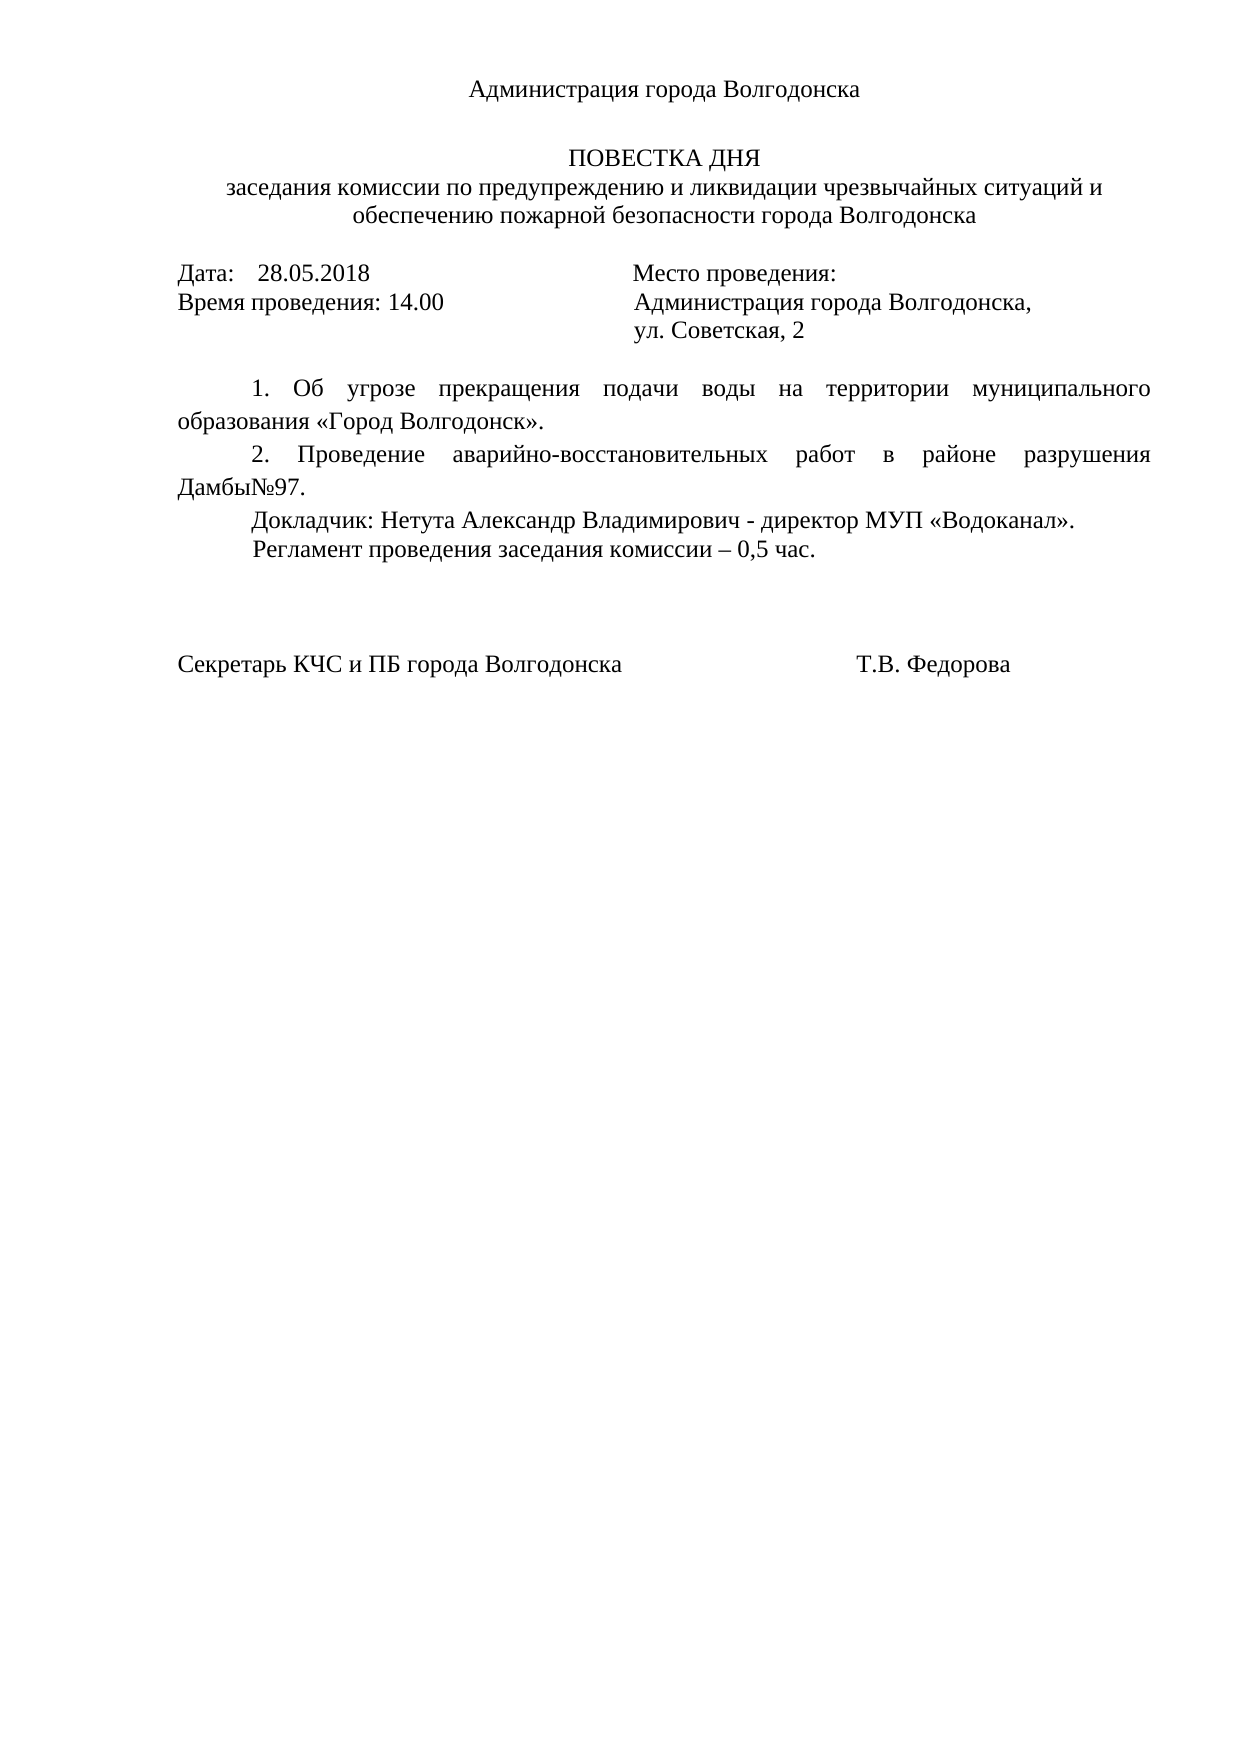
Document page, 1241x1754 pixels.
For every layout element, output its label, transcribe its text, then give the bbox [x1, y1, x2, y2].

text заседания комиссии по предупреждению и ликвидации чрезвычайных ситуаций и обеспечению пожарной безопасности города Волгодонска [177, 172, 1152, 229]
text Время проведения: 14.00 Администрация города Волгодонска, [177, 287, 1152, 315]
text Регламент проведения заседания комиссии – 0,5 час. [177, 534, 1152, 562]
text ПОВЕСТКА ДНЯ [177, 143, 1152, 172]
text Дата: 28.05.2018 Место проведения: [177, 258, 1152, 287]
text Администрация города Волгодонска [177, 74, 1152, 103]
text Секретарь КЧС и ПБ города Волгодонска Т.В. Федорова [177, 649, 1152, 677]
list Докладчик: Нетута Александр Владимирович - директор МУП «Водоканал». [177, 505, 1152, 534]
text 1. Об угрозе прекращения подачи воды на территории муниципального образования «Город Волгодонск». [177, 373, 1152, 434]
text 2. Проведение аварийно-восстановительных работ в районе разрушения Дамбы№97. [177, 439, 1152, 501]
text ул. Советская, 2 [177, 315, 1152, 344]
